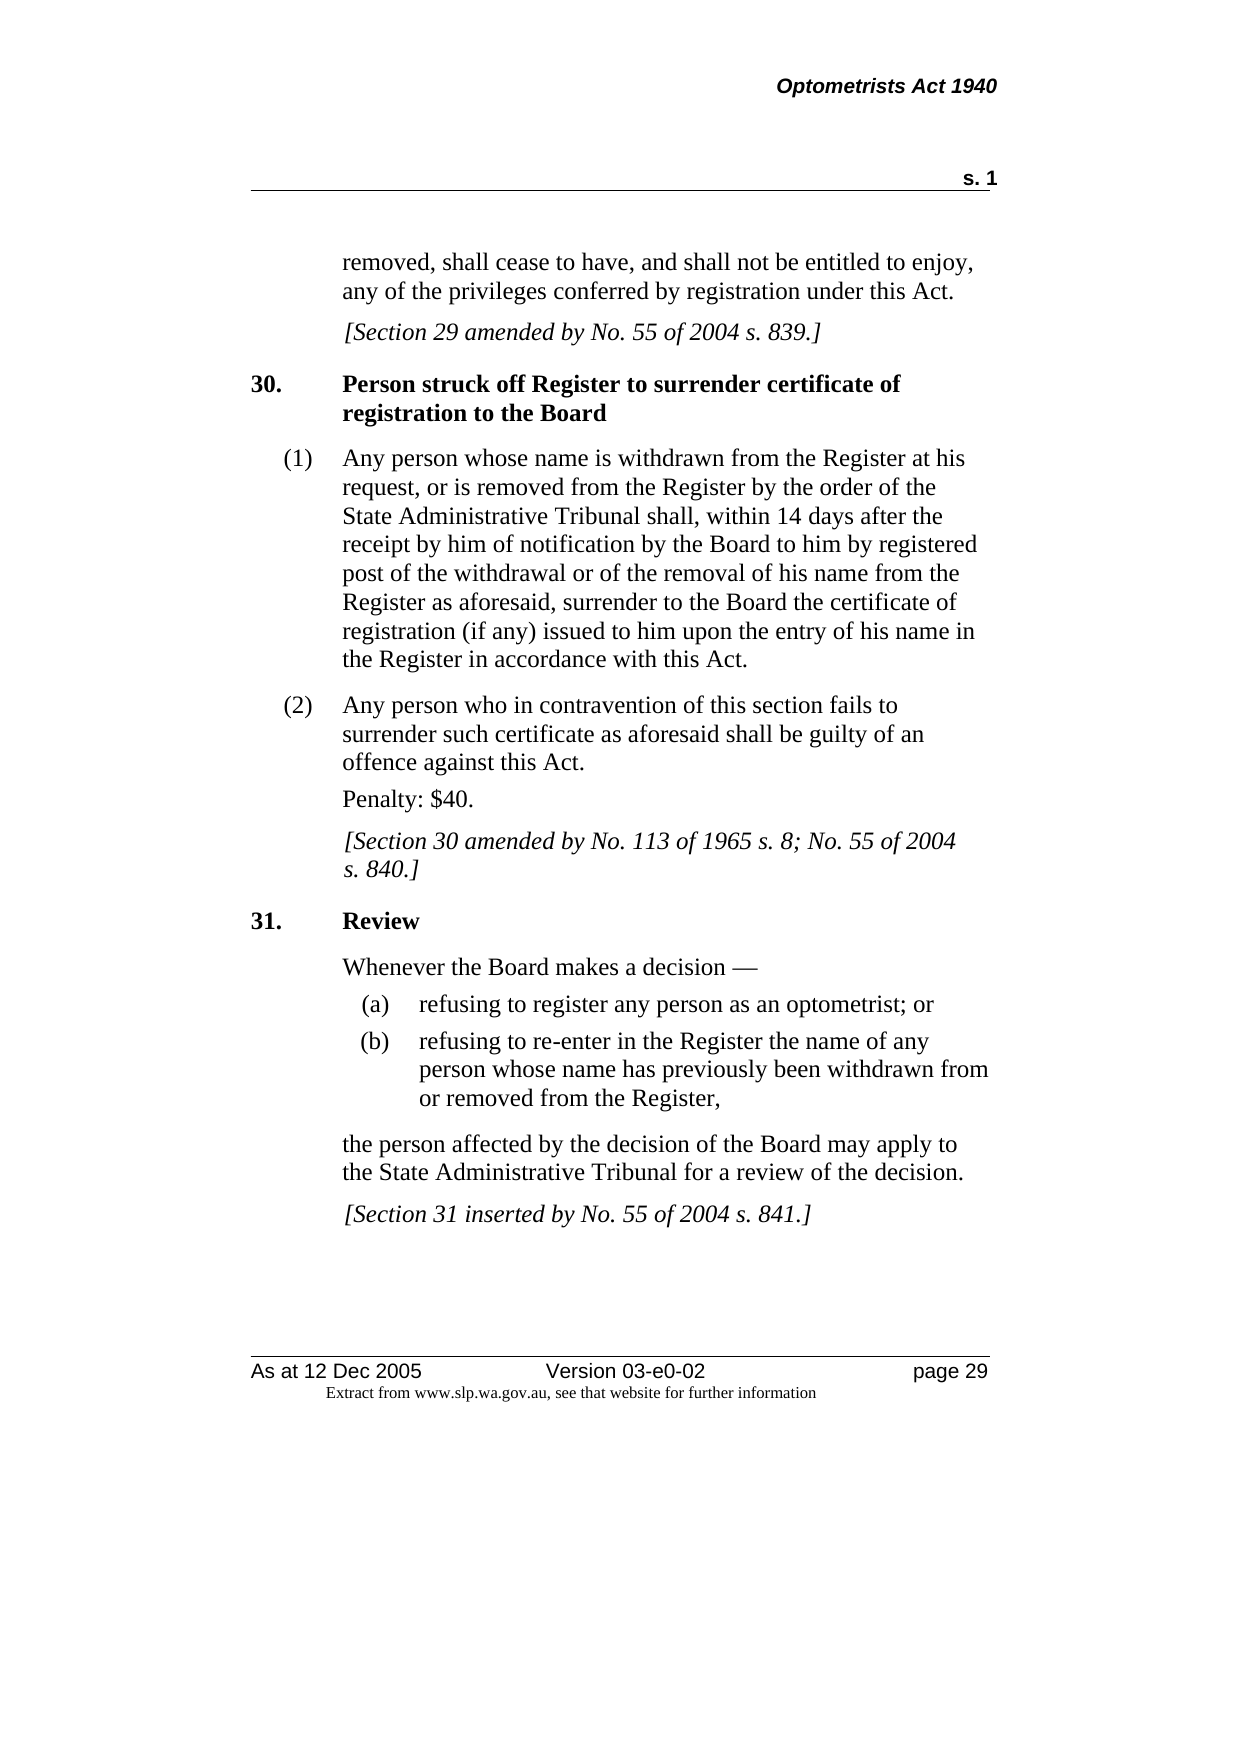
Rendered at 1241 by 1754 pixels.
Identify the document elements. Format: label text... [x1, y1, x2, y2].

text (2) Any person who in contravention of this section fails to surrender such certificate as aforesaid shall be guilty of an offence against this Act. [251, 690, 990, 776]
text [Section 30 amended by No. 113 of 1965 s. 8; No. 55 of 2004 s. 840.] [251, 826, 990, 883]
text (b) refusing to re-enter in the Register the name of any person whose name has previously been withdrawn from or removed from the Register, [251, 1026, 990, 1112]
subtitle 31. Review [251, 906, 990, 935]
text [Section 31 inserted by No. 55 of 2004 s. 841.] [251, 1199, 990, 1227]
text the person affected by the decision of the Board may apply to the State Administrative Tribunal for a review of the decision. [251, 1129, 990, 1186]
text [Section 29 amended by No. 55 of 2004 s. 839.] [251, 317, 990, 346]
subtitle 30. Person struck off Register to surrender certificate of registration to the Board [251, 369, 990, 427]
text Whenever the Board makes a decision — [251, 952, 990, 980]
text (a) refusing to register any person as an optometrist; or [251, 989, 990, 1017]
text (1) Any person whose name is withdrawn from the Register at his request, or is removed from the Register by the order of the State Administrative Tribunal shall, within 14 days after the receipt by him of notification by the Board to him by registered post of the withdrawal or of the removal of his name from the Register as aforesaid, surrender to the Board the certificate of registration (if any) issued to him upon the entry of his name in the Register in accordance with this Act. [251, 443, 990, 673]
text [251, 247, 990, 305]
text Penalty: $40. [251, 784, 990, 813]
